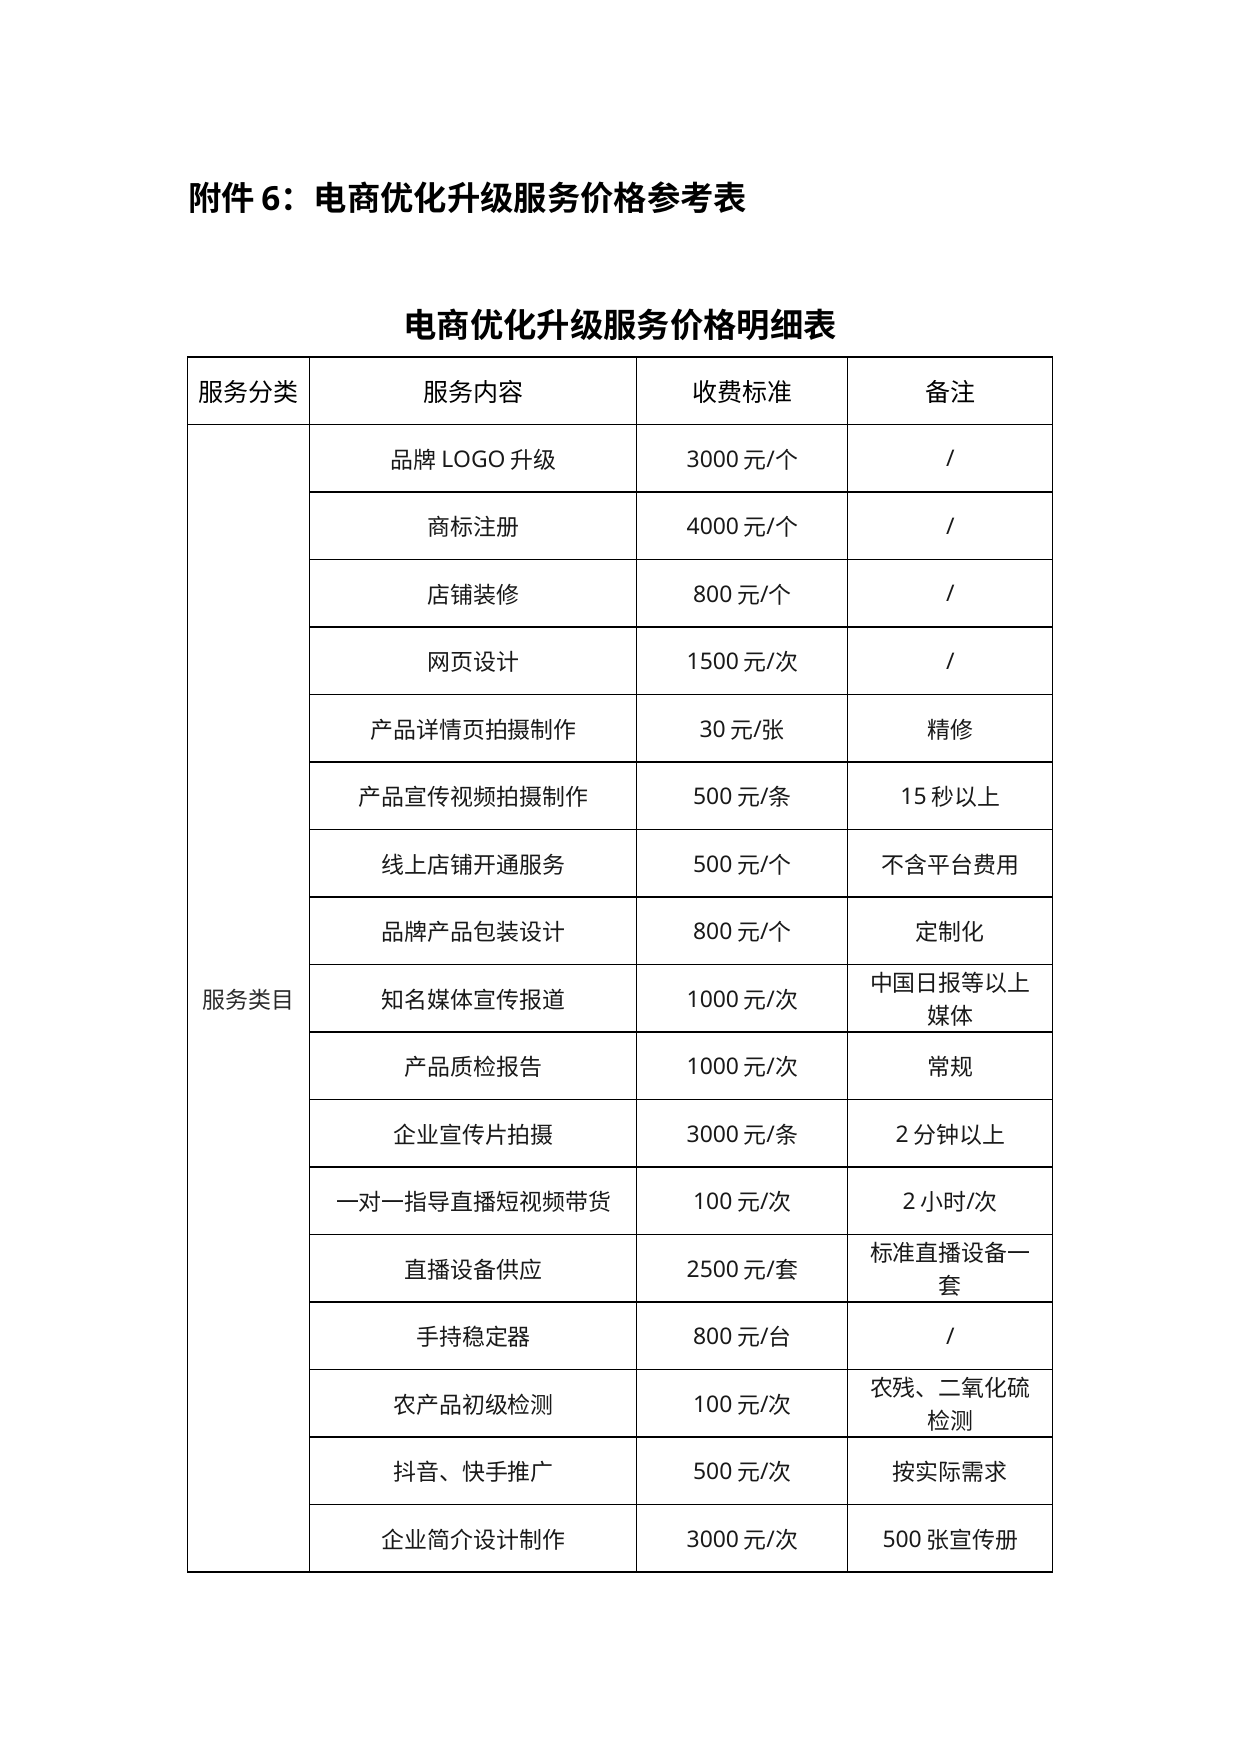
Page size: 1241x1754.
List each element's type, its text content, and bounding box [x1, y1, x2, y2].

table_cell 500张宣传册 [848, 1505, 1052, 1571]
table_cell 2分钟以上 [848, 1100, 1052, 1166]
table_cell 企业宣传片拍摄 [310, 1100, 636, 1166]
table_cell 产品质检报告 [310, 1033, 636, 1099]
table_cell 农产品初级检测 [310, 1370, 636, 1436]
table_cell 网页设计 [310, 628, 636, 694]
table_cell 500元/个 [637, 830, 847, 896]
text 附件6：电商优化升级服务价格参考表 [188, 162, 1052, 229]
table_cell 800元/个 [637, 898, 847, 964]
table_cell 3000元/个 [637, 425, 847, 491]
table_cell 15秒以上 [848, 763, 1052, 829]
table_cell 农残、二氧化硫检测 [848, 1370, 1052, 1436]
table_cell 1000元/次 [637, 1033, 847, 1099]
table_cell 1500元/次 [637, 628, 847, 694]
table_cell 一对一指导直播短视频带货 [310, 1168, 636, 1234]
table_cell 3000元/条 [637, 1100, 847, 1166]
table_cell 服务类目 [188, 425, 309, 1571]
table_cell 品牌产品包装设计 [310, 898, 636, 964]
table_cell 常规 [848, 1033, 1052, 1099]
table_cell 产品详情页拍摄制作 [310, 695, 636, 761]
table_cell 3000元/次 [637, 1505, 847, 1571]
table_cell 精修 [848, 695, 1052, 761]
table_cell 服务分类 [188, 358, 309, 424]
table_cell 中国日报等以上媒体 [848, 965, 1052, 1031]
table_cell 商标注册 [310, 493, 636, 559]
table_cell 500元/次 [637, 1438, 847, 1504]
table_cell 店铺装修 [310, 560, 636, 626]
table_cell 500元/条 [637, 763, 847, 829]
table_cell 30元/张 [637, 695, 847, 761]
table_cell 企业简介设计制作 [310, 1505, 636, 1571]
table_cell 2500元/套 [637, 1235, 847, 1301]
table_cell 知名媒体宣传报道 [310, 965, 636, 1031]
table_cell 备注 [848, 358, 1052, 424]
table_cell / [848, 628, 1052, 694]
table_cell 品牌LOGO升级 [310, 425, 636, 491]
table_cell / [848, 1303, 1052, 1369]
table_cell 抖音、快手推广 [310, 1438, 636, 1504]
table_cell 800元/台 [637, 1303, 847, 1369]
table_header 电商优化升级服务价格明细表 [187, 290, 1053, 356]
table_cell 100元/次 [637, 1370, 847, 1436]
table_cell 服务内容 [310, 358, 636, 424]
table_cell 收费标准 [637, 358, 847, 424]
table_cell 1000元/次 [637, 965, 847, 1031]
table_cell / [848, 560, 1052, 626]
table_cell 800元/个 [637, 560, 847, 626]
table_cell 4000元/个 [637, 493, 847, 559]
table_cell 直播设备供应 [310, 1235, 636, 1301]
table_cell 按实际需求 [848, 1438, 1052, 1504]
table_cell 不含平台费用 [848, 830, 1052, 896]
table_cell 100元/次 [637, 1168, 847, 1234]
table_cell 线上店铺开通服务 [310, 830, 636, 896]
table_cell 手持稳定器 [310, 1303, 636, 1369]
table_cell / [848, 493, 1052, 559]
table_cell 产品宣传视频拍摄制作 [310, 763, 636, 829]
table_cell 2小时/次 [848, 1168, 1052, 1234]
table_cell 定制化 [848, 898, 1052, 964]
table_cell 标准直播设备一套 [848, 1235, 1052, 1301]
table_cell / [848, 425, 1052, 491]
